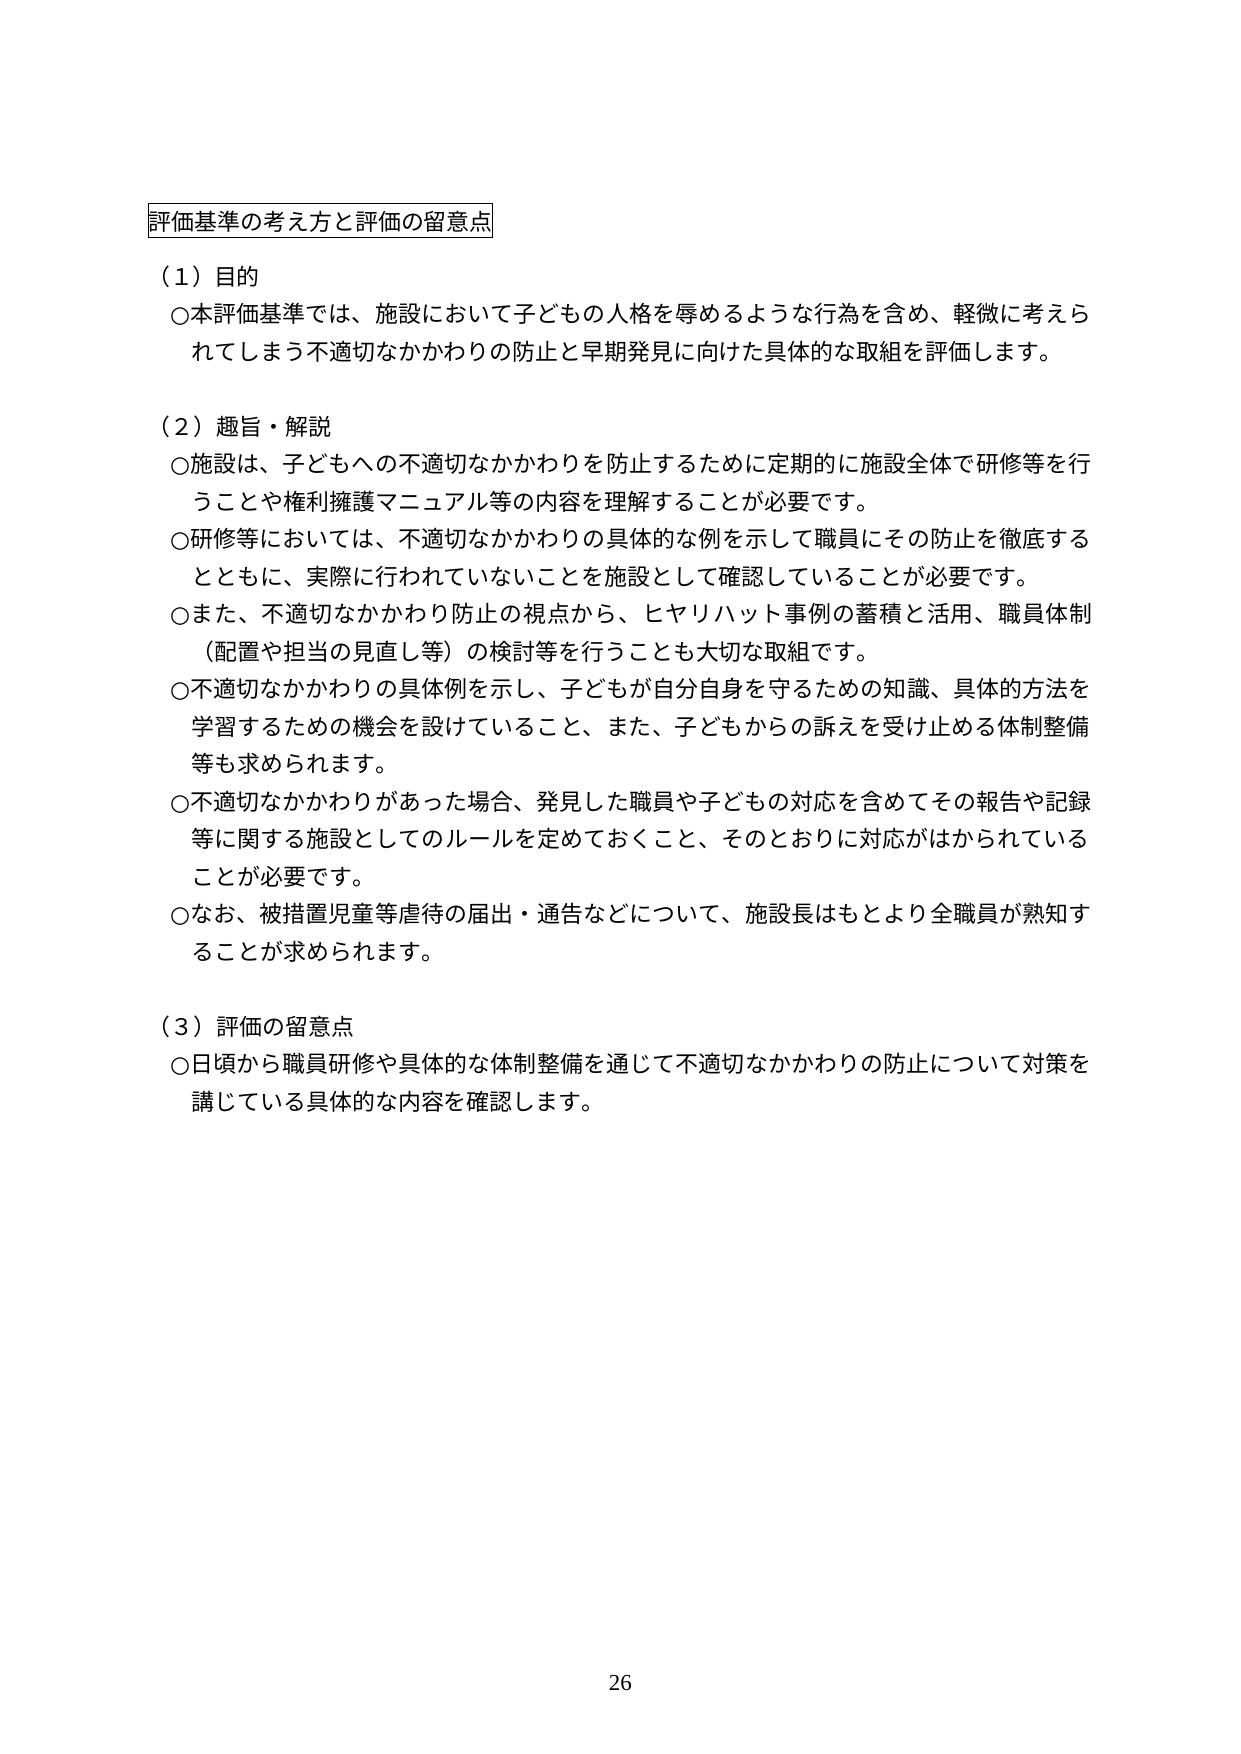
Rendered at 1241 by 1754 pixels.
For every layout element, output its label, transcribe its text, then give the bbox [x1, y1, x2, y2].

text ○日頃から職員研修や具体的な体制整備を通じて不適切なかかわりの防止について対策を講じている具体的な内容を確認します。 [170, 1042, 1092, 1117]
text ○不適切なかかわりの具体例を示し、子どもが自分自身を守るための知識、具体的方法を学習するための機会を設けていること、また、子どもからの訴えを受け止める体制整備等も求められます。 [170, 667, 1092, 779]
text ○本評価基準では、施設において子どもの人格を辱めるような行為を含め、軽微に考えられてしまう不適切なかかわりの防止と早期発見に向けた具体的な取組を評価します。 [170, 292, 1092, 367]
text ○施設は、子どもへの不適切なかかわりを防止するために定期的に施設全体で研修等を行うことや権利擁護マニュアル等の内容を理解することが必要です。 [170, 442, 1092, 517]
text ○不適切なかかわりがあった場合、発見した職員や子どもの対応を含めてその報告や記録等に関する施設としてのルールを定めておくこと、そのとおりに対応がはかられていることが必要です。 [170, 779, 1092, 892]
text （３）評価の留意点 [148, 1004, 1092, 1042]
text 評価基準の考え方と評価の留意点 [148, 201, 1092, 238]
text ○また、不適切なかかわり防止の視点から、ヒヤリハット事例の蓄積と活用、職員体制（配置や担当の見直し等）の検討等を行うことも大切な取組です。 [170, 592, 1092, 667]
text ○研修等においては、不適切なかかわりの具体的な例を示して職員にその防止を徹底するとともに、実際に行われていないことを施設として確認していることが必要です。 [170, 517, 1092, 592]
text （１）目的 [148, 254, 1092, 292]
text ○なお、被措置児童等虐待の届出・通告などについて、施設長はもとより全職員が熟知することが求められます。 [170, 892, 1092, 967]
text （２）趣旨・解説 [148, 404, 1092, 442]
